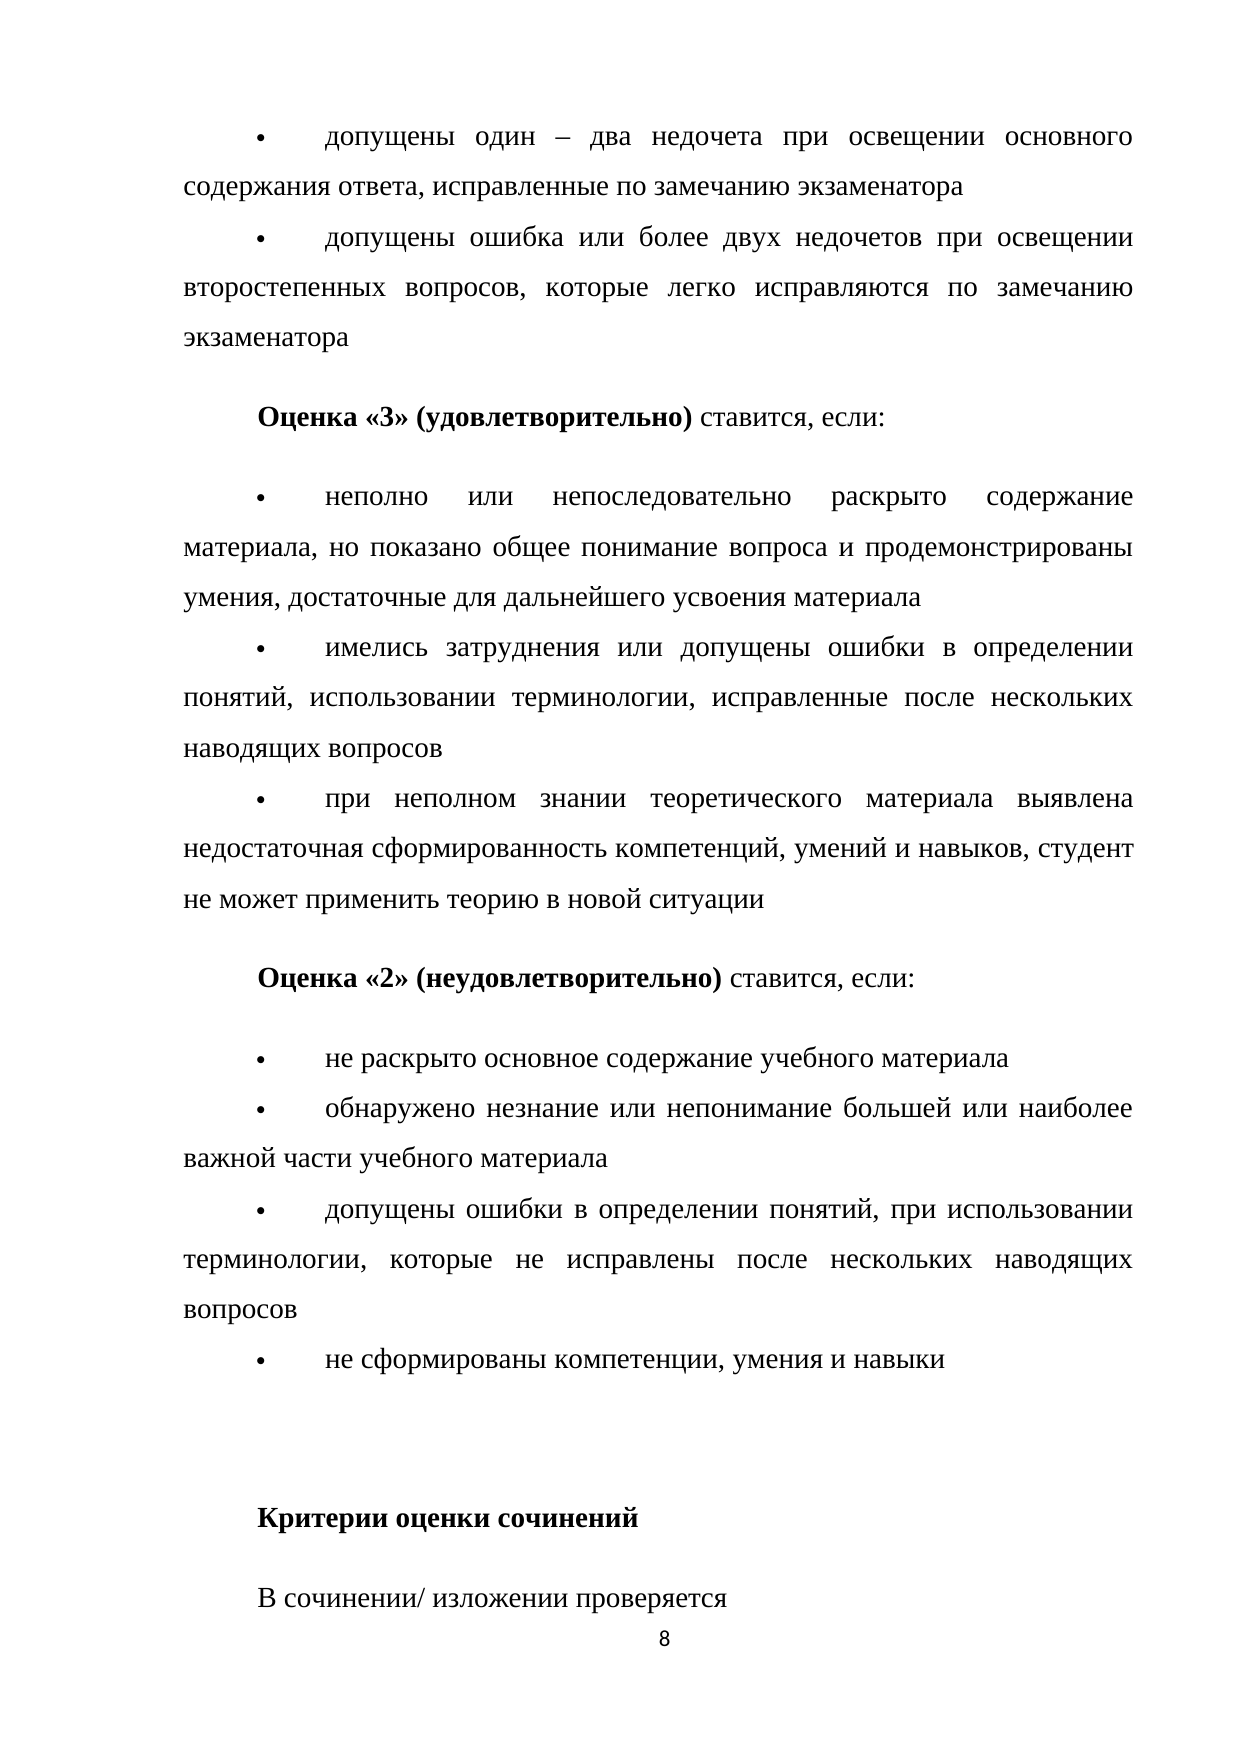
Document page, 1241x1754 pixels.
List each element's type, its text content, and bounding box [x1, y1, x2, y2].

list не раскрыто основное содержание учебного материала [183, 1040, 1134, 1073]
list допущены один – два недочета при освещении основного содержания ответа, исправленные по замечанию экзаменатора [183, 118, 1134, 202]
list не сформированы компетенции, умения и навыки [183, 1342, 1134, 1375]
list допущены ошибки в определении понятий, при использовании терминологии, которые не исправлены после нескольких наводящих вопросов [183, 1191, 1134, 1325]
list имелись затруднения или допущены ошибки в определении понятий, использовании терминологии, исправленные после нескольких наводящих вопросов [183, 629, 1134, 763]
text Критерии оценки сочинений [183, 1501, 1134, 1534]
list допущены ошибка или более двух недочетов при освещении второстепенных вопросов, которые легко исправляются по замечанию экзаменатора [183, 219, 1134, 353]
text Оценка «3» (удовлетворительно) ставится, если: [183, 399, 1134, 432]
list обнаружено незнание или непонимание большей или наиболее важной части учебного материала [183, 1090, 1134, 1174]
list неполно или непоследовательно раскрыто содержание материала, но показано общее понимание вопроса и продемонстрированы умения, достаточные для дальнейшего усвоения материала [183, 478, 1134, 612]
text Оценка «2» (неудовлетворительно) ставится, если: [183, 960, 1134, 994]
list при неполном знании теоретического материала выявлена недостаточная сформированность компетенций, умений и навыков, студент не может применить теорию в новой ситуации [183, 780, 1134, 914]
text В сочинении/ изложении проверяется [183, 1580, 1134, 1614]
